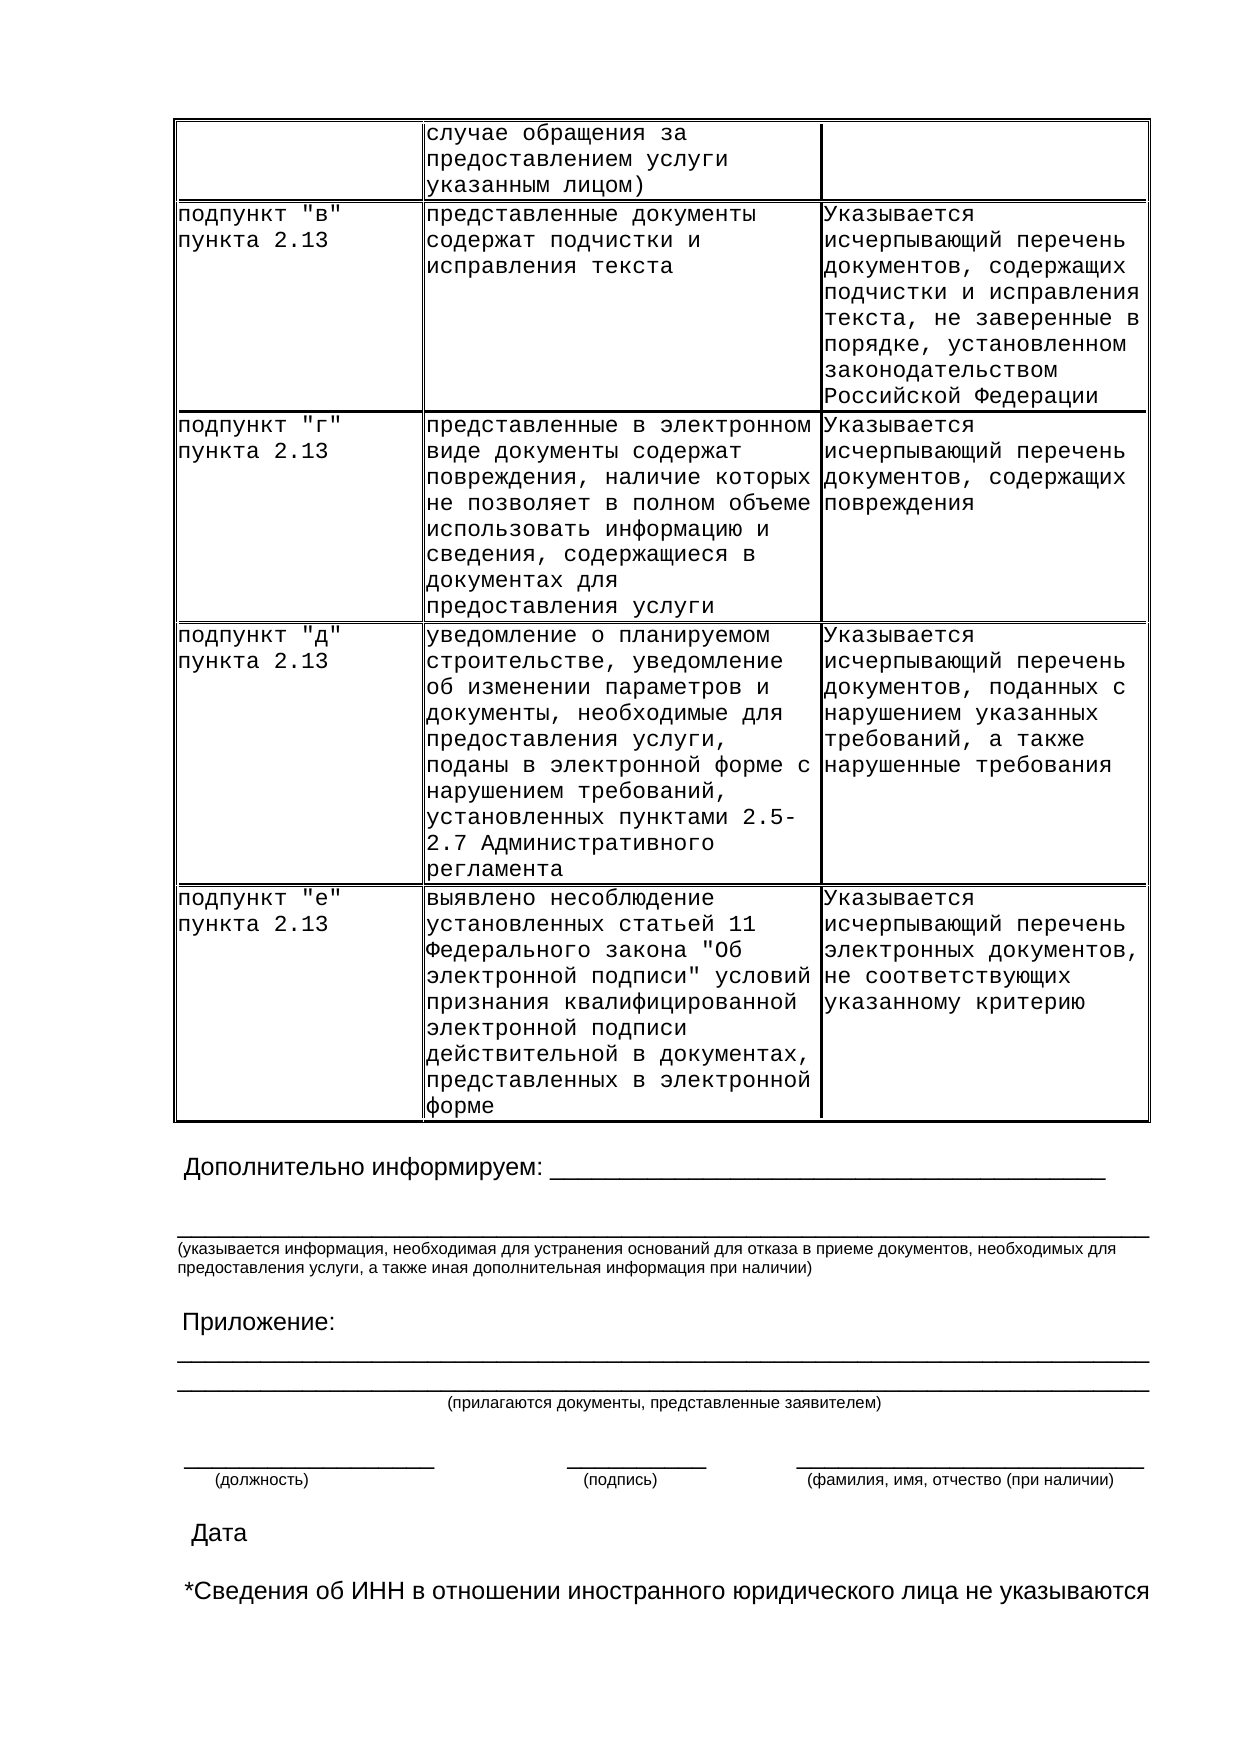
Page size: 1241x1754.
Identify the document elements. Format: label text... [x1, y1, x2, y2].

text (указывается информация, необходимая для устранения оснований для отказа в приеме документов, необходимых для предоставления услуги, а также иная дополнительная информация при наличии) [177, 1239, 1152, 1277]
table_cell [821, 122, 1148, 199]
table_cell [424, 122, 821, 199]
table_cell Указывается исчерпывающий перечень документов, содержащих повреждения [823, 410, 1148, 621]
table_cell представленные документы содержат подчистки и исправления текста [425, 203, 820, 410]
text (прилагаются документы, представленные заявителем) [177, 1393, 1152, 1412]
table_cell Указывается исчерпывающий перечень электронных документов, не соответствующих указанному критерию [821, 883, 1148, 1120]
table_cell уведомление о планируемом строительстве, уведомление об изменении параметров и документы, необходимые для предоставления услуги, поданы в электронной форме с нарушением требований, установленных пунктами 2.5-2.7 Административного регламента [425, 624, 820, 883]
table_cell выявлено несоблюдение установленных статьей 11 Федерального закона "Об электронной подписи" условий признания квалифицированной электронной подписи действительной в документах, представленных в электронной форме [424, 887, 821, 1120]
text ______________________________________________________________________ [177, 1210, 1152, 1239]
table_cell Указывается исчерпывающий перечень документов, содержащих подчистки и исправления текста, не заверенные в порядке, установленном законодательством Российской Федерации [823, 199, 1148, 410]
table_cell Указывается исчерпывающий перечень документов, поданных с нарушением указанных требований, а также нарушенные требования [821, 621, 1149, 883]
table_cell подпункт "е" пункта 2.13 [177, 883, 423, 1120]
text Приложение: ____________________________________________________________________________________________________________________________________________ [177, 1307, 1152, 1393]
text Дата [177, 1518, 1152, 1547]
text *Сведения об ИНН в отношении иностранного юридического лица не указываются [177, 1576, 1152, 1605]
table_cell подпункт "в" пункта 2.13 [177, 199, 422, 410]
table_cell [177, 122, 423, 199]
text __________________ __________ _________________________ [177, 1441, 1152, 1470]
text (должность) (подпись) (фамилия, имя, отчество (при наличии) [177, 1470, 1152, 1489]
text Дополнительно информируем: ________________________________________ [177, 1152, 1152, 1181]
table_cell подпункт "д" пункта 2.13 [175, 621, 423, 883]
table_cell подпункт "г" пункта 2.13 [177, 410, 422, 621]
table_cell представленные в электронном виде документы содержат повреждения, наличие которых не позволяет в полном объеме использовать информацию и сведения, содержащиеся в документах для предоставления услуги [425, 413, 820, 621]
